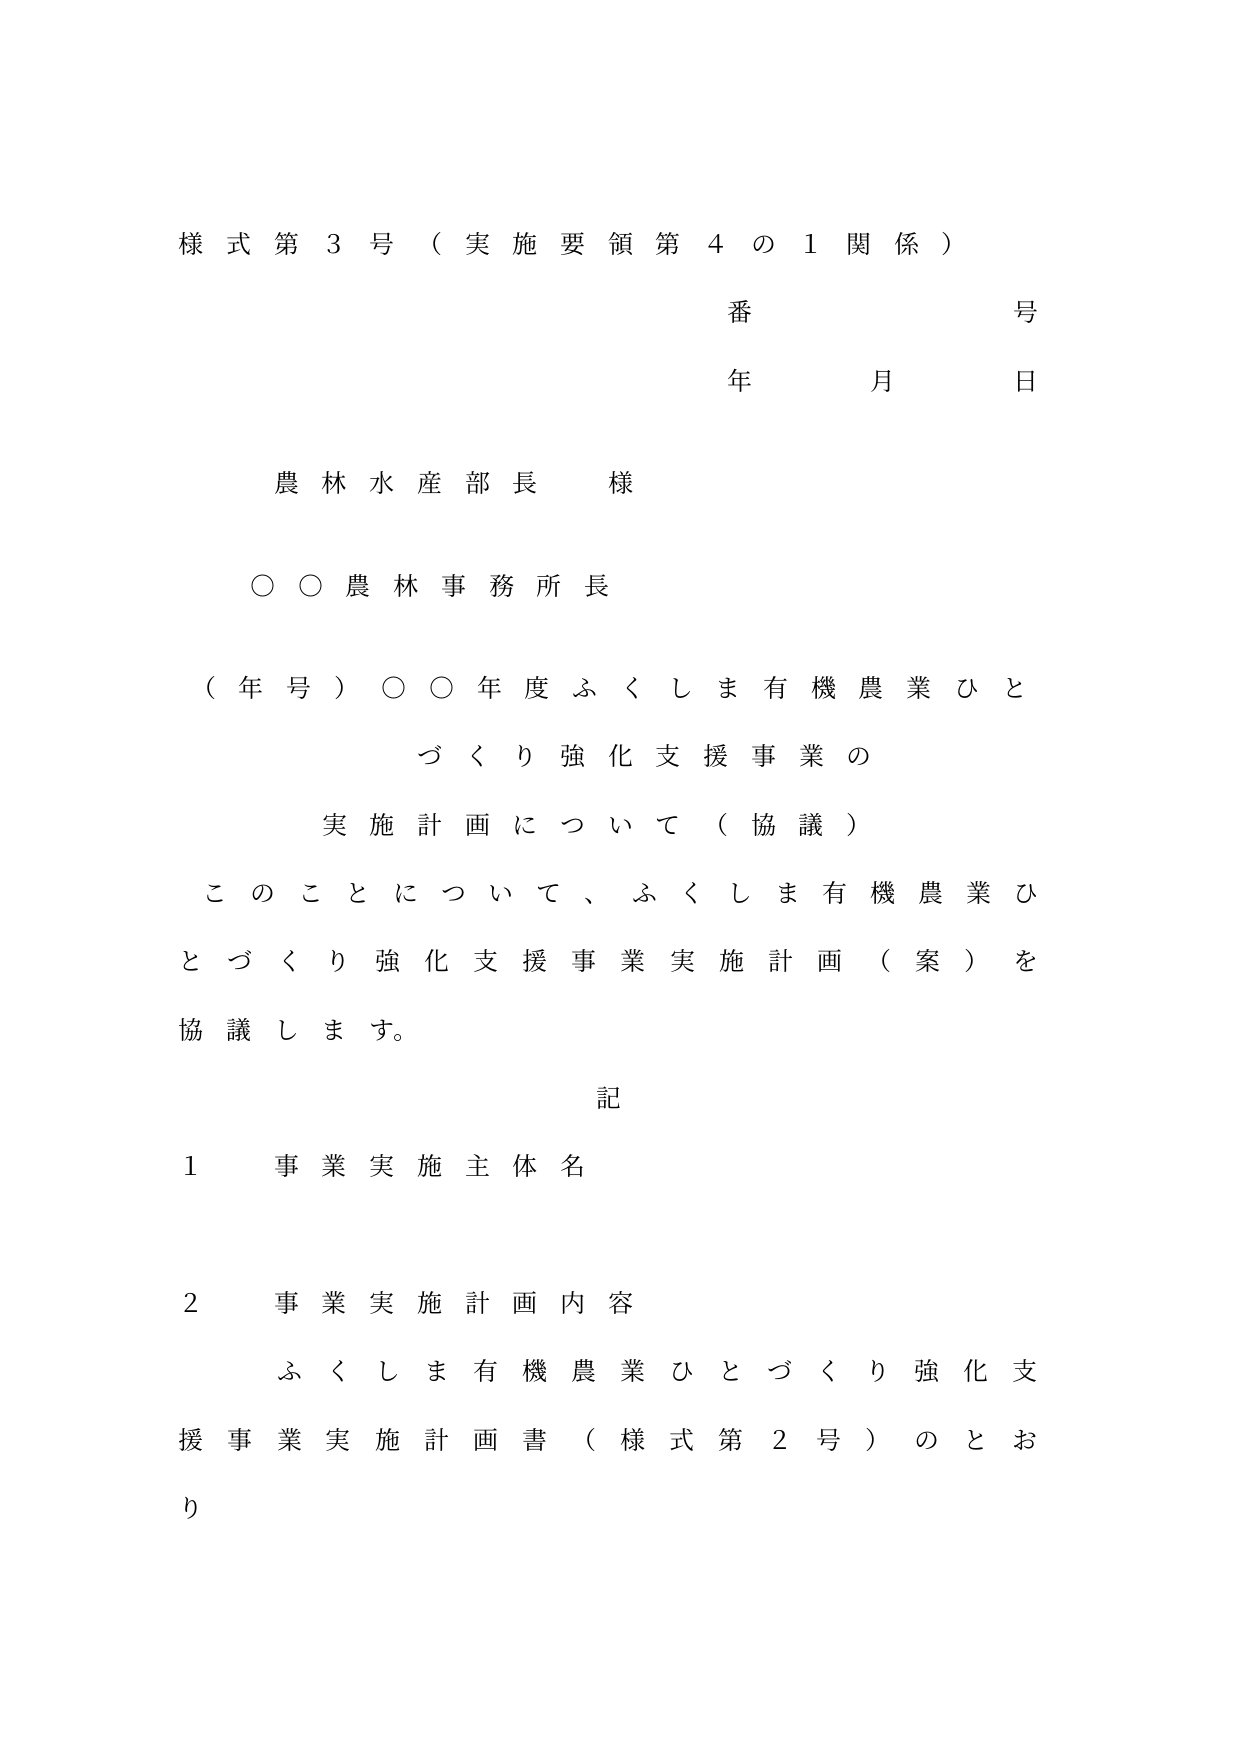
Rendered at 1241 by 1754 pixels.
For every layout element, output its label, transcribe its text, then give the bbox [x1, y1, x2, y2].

text 様式第３号（実施要領第４の１関係） [179, 208, 1061, 277]
text ふくしま有機農業ひとづくり強化支援事業実施計画書（様式第２号）のとおり [179, 1336, 1061, 1541]
text 記 [179, 1063, 1061, 1131]
text （年号）○○年度ふくしま有機農業ひとづくり強化支援事業の [179, 653, 1061, 789]
text 年 月 日 [179, 345, 1061, 413]
text １ 事業実施主体名 [179, 1131, 1061, 1199]
text ２ 事業実施計画内容 [179, 1268, 1061, 1336]
text 実施計画について（協議） [179, 789, 1061, 858]
text このことについて、ふくしま有機農業ひとづくり強化支援事業実施計画（案）を協議します。 [179, 858, 1061, 1063]
text 農林水産部長 様 [179, 448, 1061, 516]
text ○○農林事務所長 [179, 516, 1061, 618]
text 番 号 [179, 277, 1061, 345]
